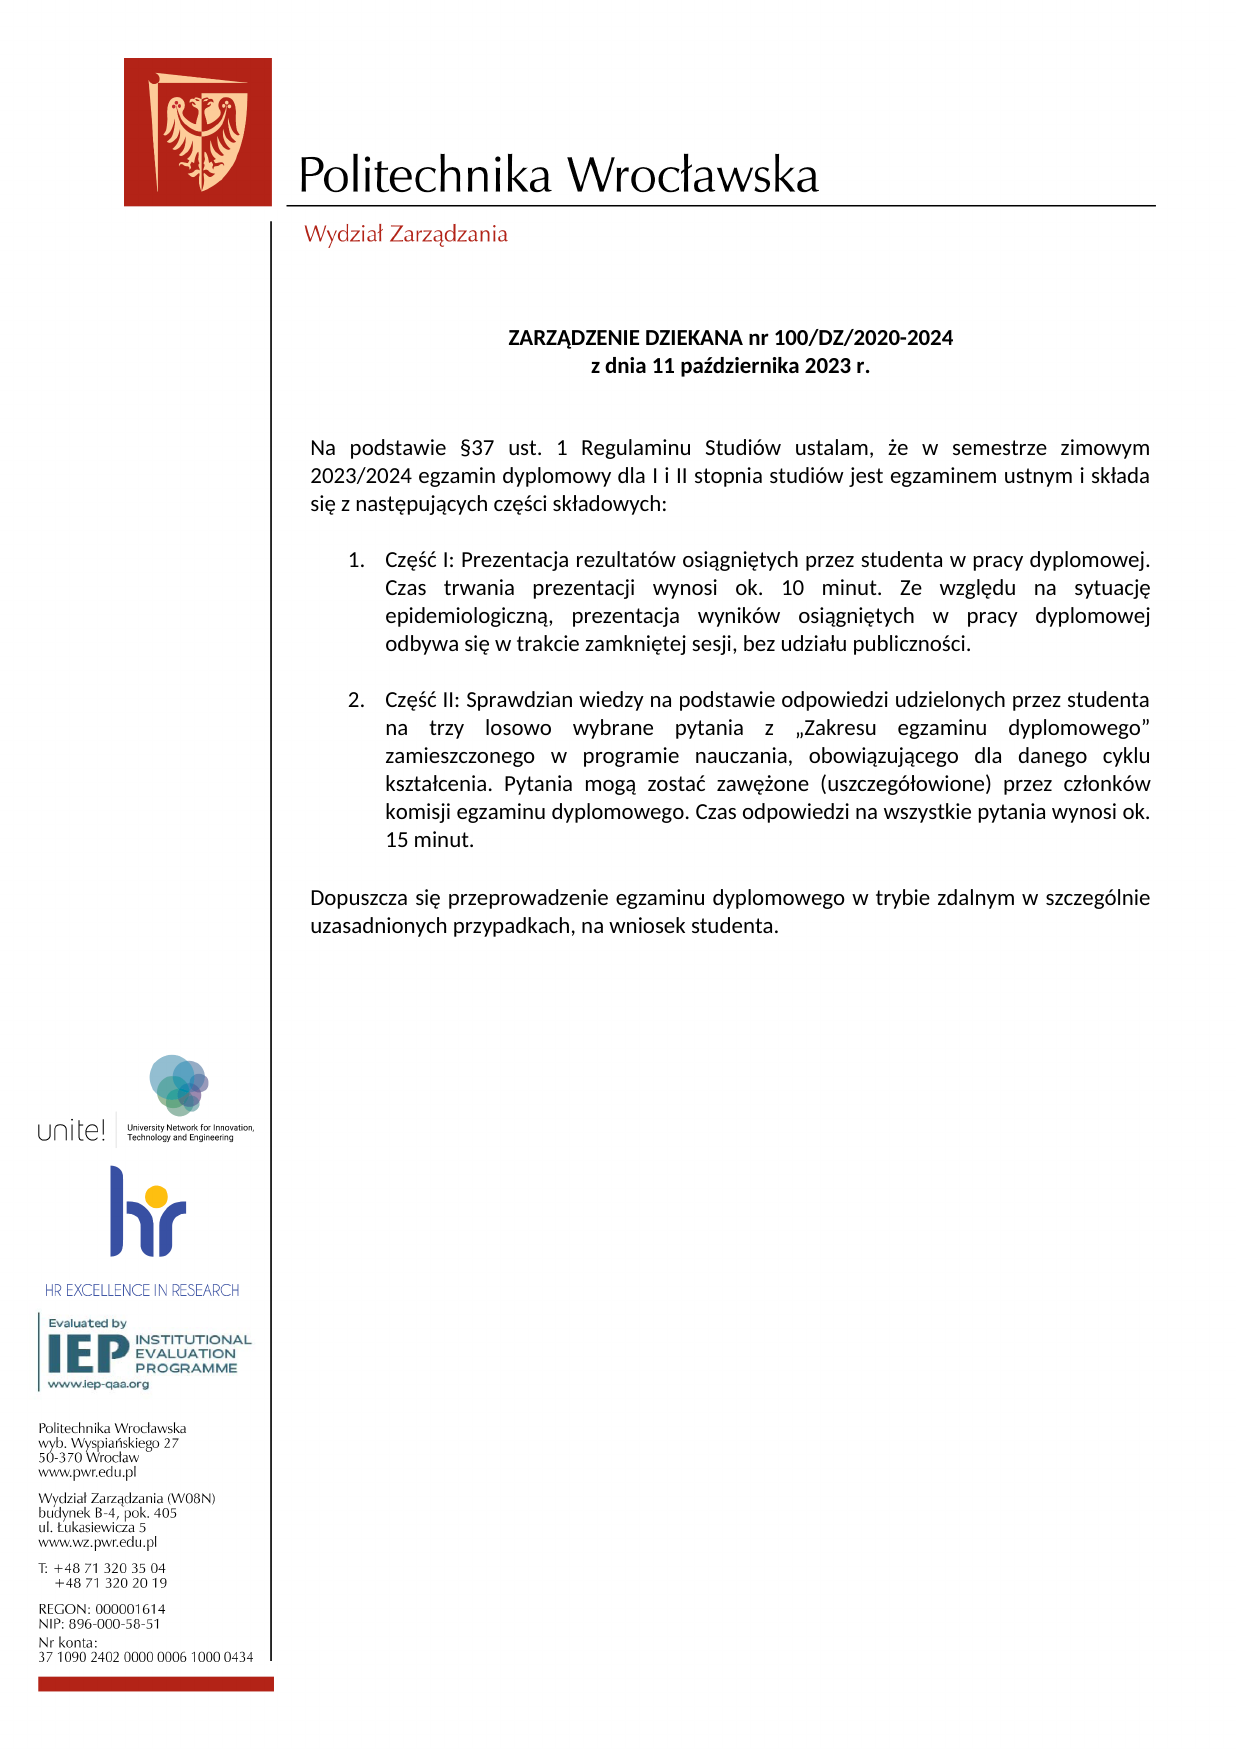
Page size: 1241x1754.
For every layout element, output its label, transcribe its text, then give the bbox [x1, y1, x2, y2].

text Dopuszcza się przeprowadzenie egzaminu dyplomowego w trybie zdalnym w szczególnie uzasadnionych przypadkach, na wniosek studenta. [310, 883, 1152, 939]
text Na podstawie §37 ust. 1 Regulaminu Studiów ustalam, że w semestrze zimowym 2023/2024 egzamin dyplomowy dla I i II stopnia studiów jest egzaminem ustnym i składa się z następujących części składowych: [310, 433, 1152, 517]
list Część II: Sprawdzian wiedzy na podstawie odpowiedzi udzielonych przez studenta na trzy losowo wybrane pytania z „Zakresu egzaminu dyplomowego” zamieszczonego w programie nauczania, obowiązującego dla danego cyklu kształcenia. Pytania mogą zostać zawężone (uszczegółowione) przez członków komisji egzaminu dyplomowego. Czas odpowiedzi na wszystkie pytania wynosi ok. 15 minut. [348, 685, 1152, 853]
list Część I: Prezentacja rezultatów osiągniętych przez studenta w pracy dyplomowej. Czas trwania prezentacji wynosi ok. 10 minut. Ze względu na sytuację epidemiologiczną, prezentacja wyników osiągniętych w pracy dyplomowej odbywa się w trakcie zamkniętej sesji, bez udziału publiczności. [348, 545, 1152, 657]
text ZARZĄDZENIE DZIEKANA nr 100/DZ/2020-2024 [310, 323, 1152, 351]
text z dnia 11 października 2023 r. [310, 351, 1152, 379]
picture [0, 0, 1237, 1749]
